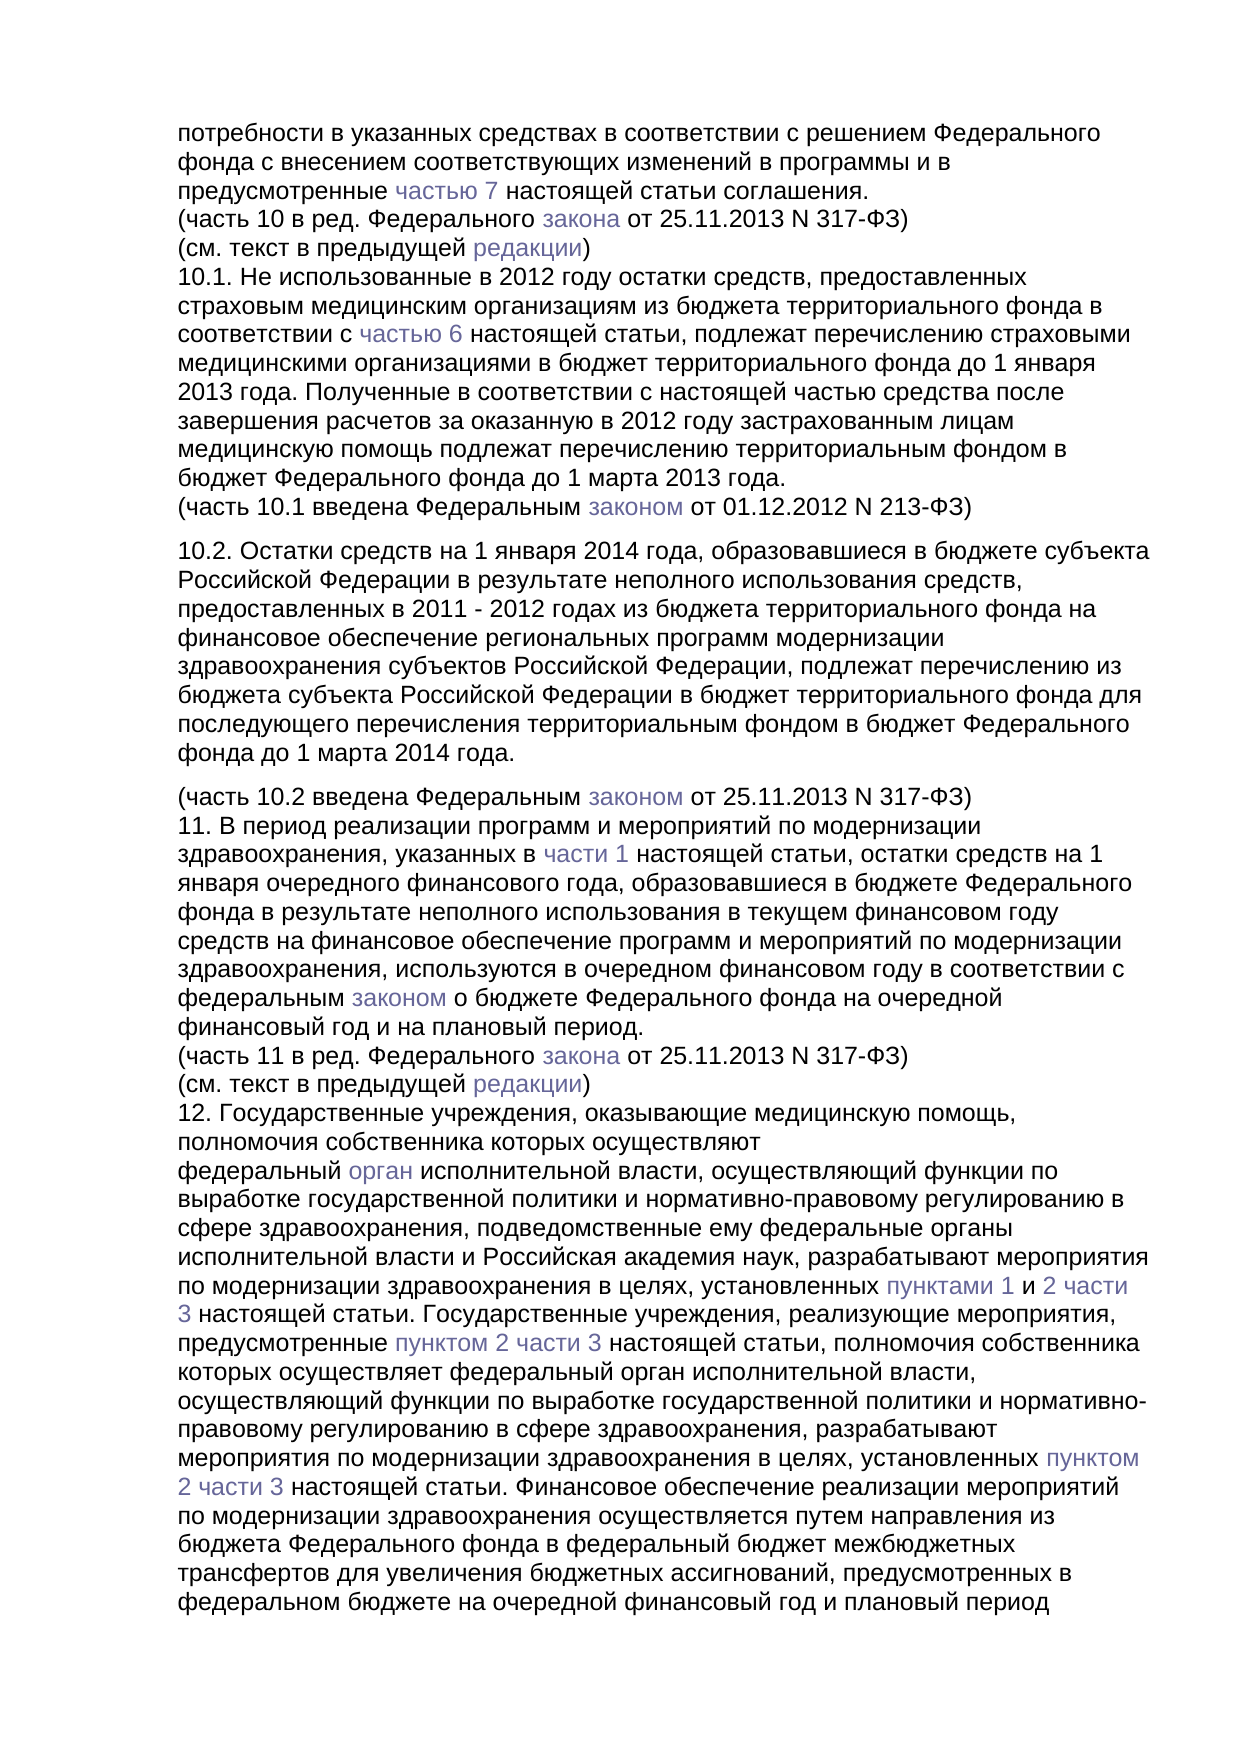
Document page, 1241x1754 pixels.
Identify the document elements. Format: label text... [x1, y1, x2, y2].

text 10.1. Не использованные в 2012 году остатки средств, предоставленных страховым медицинским организациям из бюджета территориального фонда в соответствии с частью 6 настоящей статьи, подлежат перечислению страховыми медицинскими организациями в бюджет территориального фонда до 1 января 2013 года. Полученные в соответствии с настоящей частью средства после завершения расчетов за оказанную в 2012 году застрахованным лицам медицинскую помощь подлежат перечислению территориальным фондом в бюджет Федерального фонда до 1 марта 2013 года. [177, 262, 1152, 492]
text (см. текст в предыдущей редакции) [177, 1069, 1152, 1098]
text (часть 11 в ред. Федерального закона от 25.11.2013 N 317-ФЗ) [177, 1041, 1152, 1069]
text (часть 10 в ред. Федерального закона от 25.11.2013 N 317-ФЗ) [177, 204, 1152, 233]
text 11. В период реализации программ и мероприятий по модернизации здравоохранения, указанных в части 1 настоящей статьи, остатки средств на 1 января очередного финансового года, образовавшиеся в бюджете Федерального фонда в результате неполного использования в текущем финансовом году средств на финансовое обеспечение программ и мероприятий по модернизации здравоохранения, используются в очередном финансовом году в соответствии с федеральным законом о бюджете Федерального фонда на очередной финансовый год и на плановый период. [177, 811, 1152, 1041]
text 10.2. Остатки средств на 1 января 2014 года, образовавшиеся в бюджете субъекта Российской Федерации в результате неполного использования средств, предоставленных в 2011 - 2012 годах из бюджета территориального фонда на финансовое обеспечение региональных программ модернизации здравоохранения субъектов Российской Федерации, подлежат перечислению из бюджета субъекта Российской Федерации в бюджет территориального фонда для последующего перечисления территориальным фондом в бюджет Федерального фонда до 1 марта 2014 года. [177, 536, 1152, 766]
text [177, 118, 1152, 204]
text (см. текст в предыдущей редакции) [177, 233, 1152, 262]
text (часть 10.1 введена Федеральным законом от 01.12.2012 N 213-ФЗ) [177, 492, 1152, 521]
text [177, 1098, 1152, 1616]
text (часть 10.2 введена Федеральным законом от 25.11.2013 N 317-ФЗ) [177, 782, 1152, 811]
